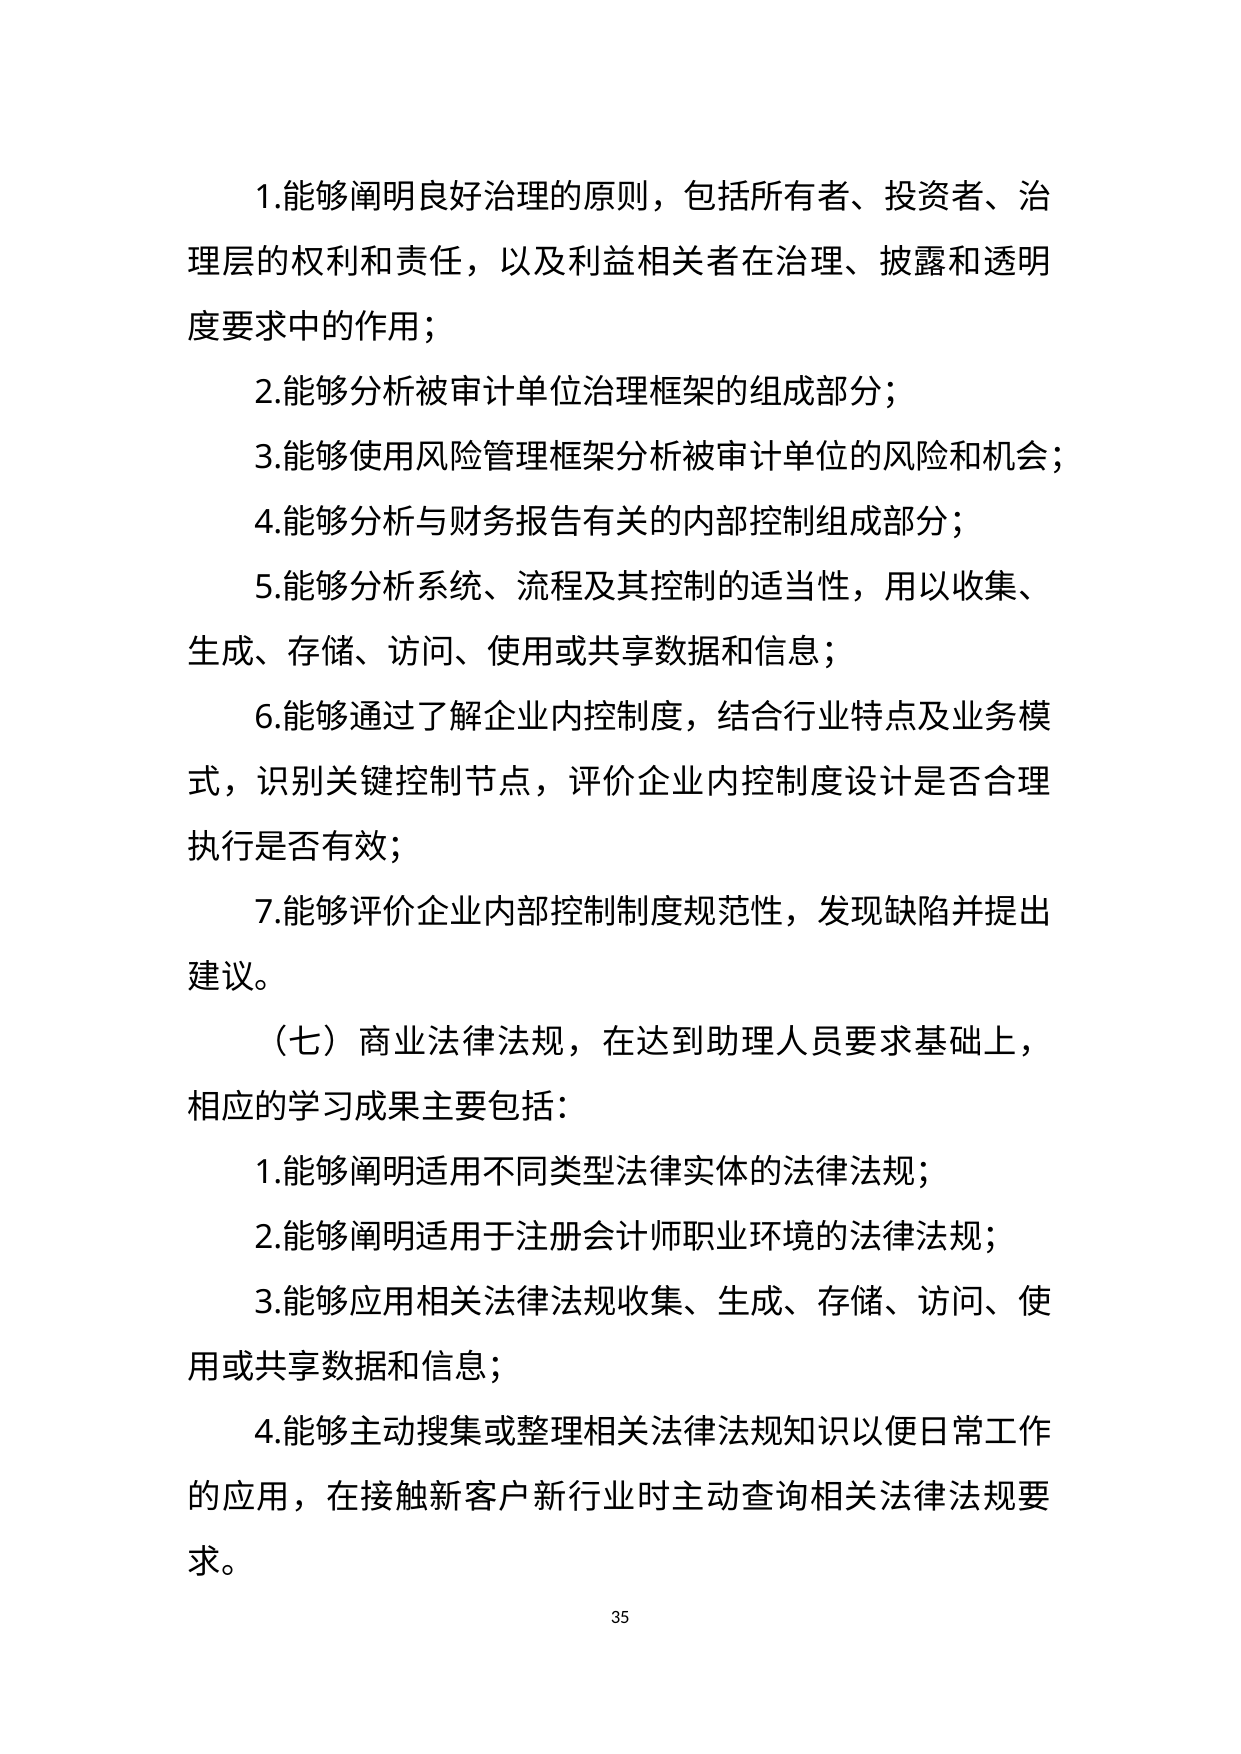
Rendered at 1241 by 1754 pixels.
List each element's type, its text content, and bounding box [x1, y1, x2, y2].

text 5.能够分析系统、流程及其控制的适当性，用以收集、生成、存储、访问、使用或共享数据和信息； [187, 552, 1053, 682]
text （七）商业法律法规，在达到助理人员要求基础上，相应的学习成果主要包括： [187, 1007, 1053, 1137]
text 3.能够应用相关法律法规收集、生成、存储、访问、使用或共享数据和信息； [187, 1267, 1053, 1397]
text 7.能够评价企业内部控制制度规范性，发现缺陷并提出建议。 [187, 877, 1053, 1007]
text 6.能够通过了解企业内控制度，结合行业特点及业务模式，识别关键控制节点，评价企业内控制度设计是否合理，执行是否有效； [187, 682, 1053, 877]
text 2.能够阐明适用于注册会计师职业环境的法律法规； [187, 1202, 1053, 1267]
text 2.能够分析被审计单位治理框架的组成部分； [187, 357, 1053, 422]
text 3.能够使用风险管理框架分析被审计单位的风险和机会； [187, 422, 1053, 487]
text 4.能够主动搜集或整理相关法律法规知识以便日常工作的应用，在接触新客户新行业时主动查询相关法律法规要求。 [187, 1397, 1053, 1592]
text 1.能够阐明良好治理的原则，包括所有者、投资者、治理层的权利和责任，以及利益相关者在治理、披露和透明度要求中的作用； [187, 162, 1053, 357]
text 4.能够分析与财务报告有关的内部控制组成部分； [187, 487, 1053, 552]
text 1.能够阐明适用不同类型法律实体的法律法规； [187, 1137, 1053, 1202]
